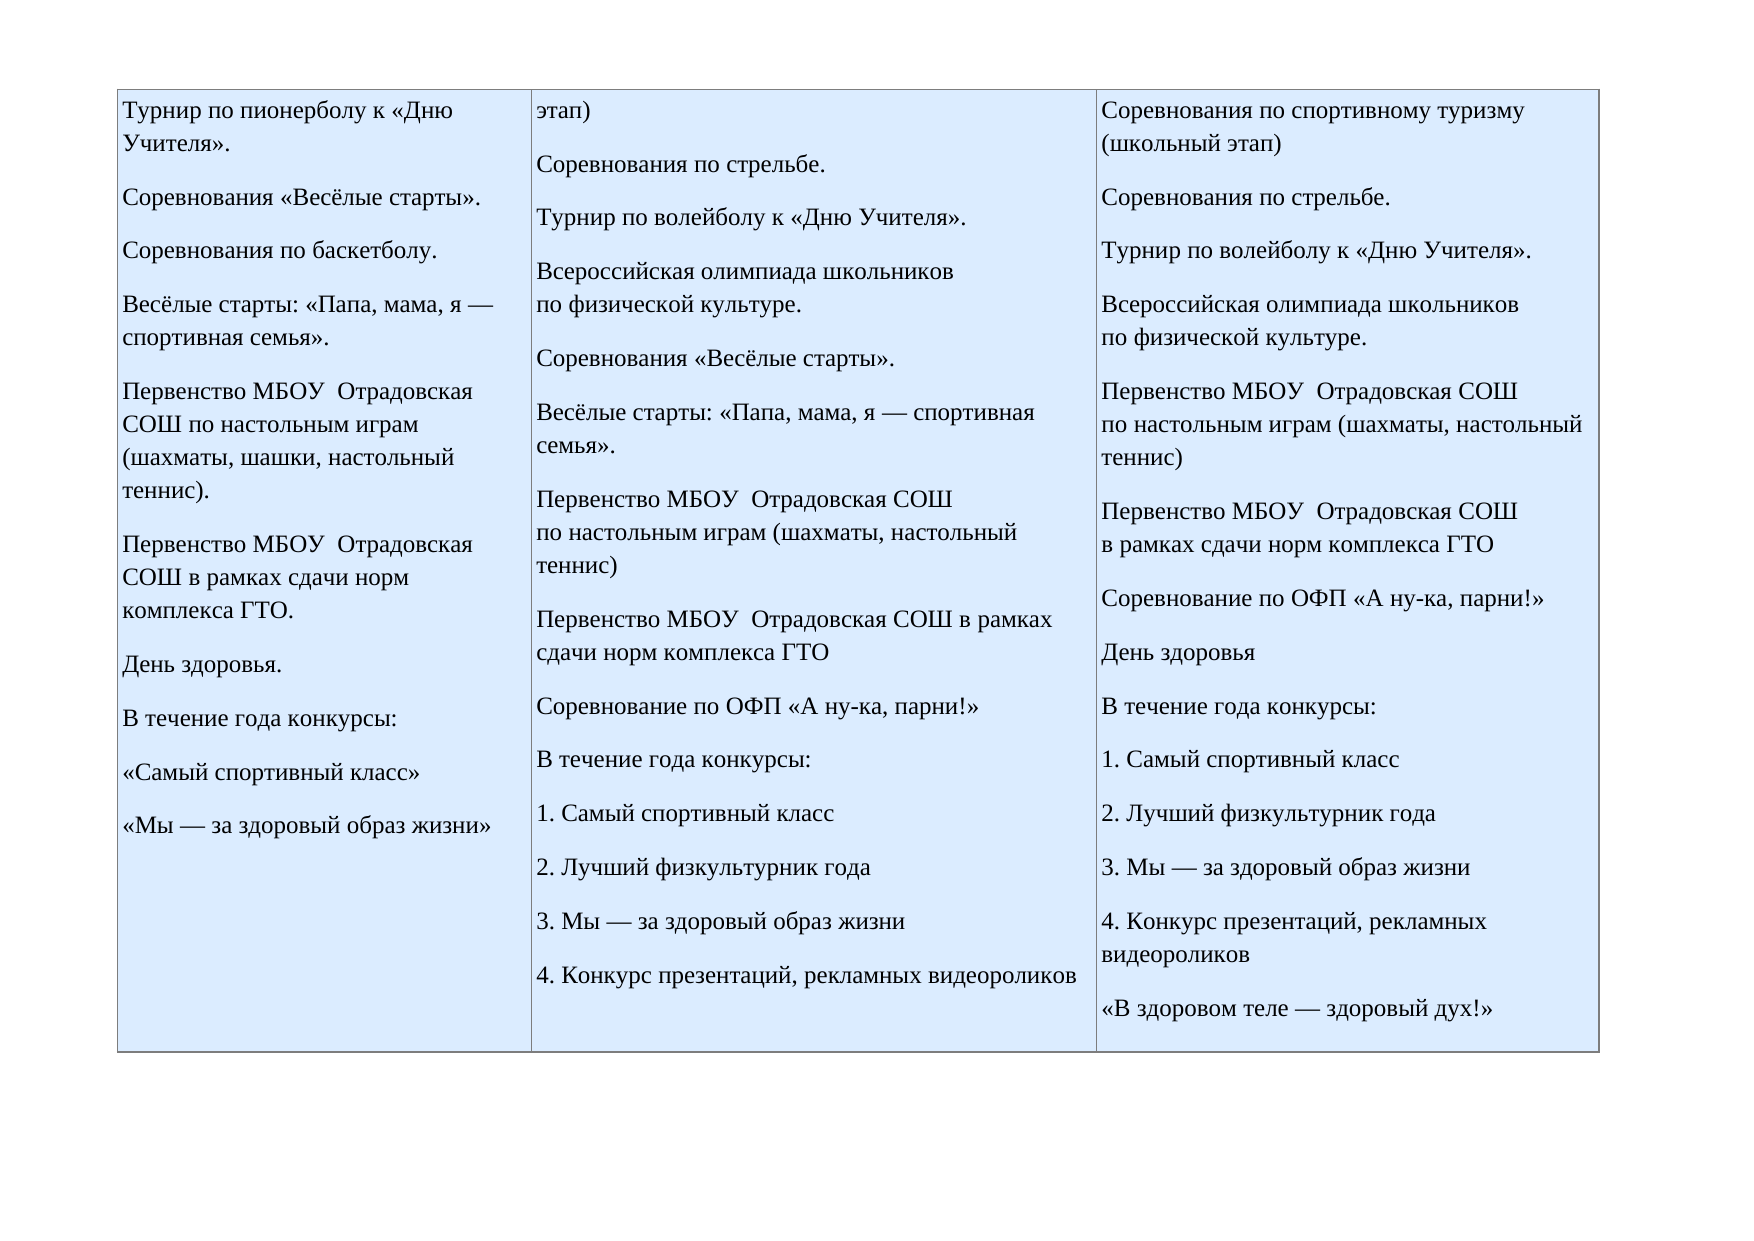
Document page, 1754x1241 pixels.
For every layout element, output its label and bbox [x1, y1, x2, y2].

table_cell [532, 90, 1096, 1051]
table_cell [118, 90, 531, 1051]
table_cell [1097, 90, 1598, 1051]
